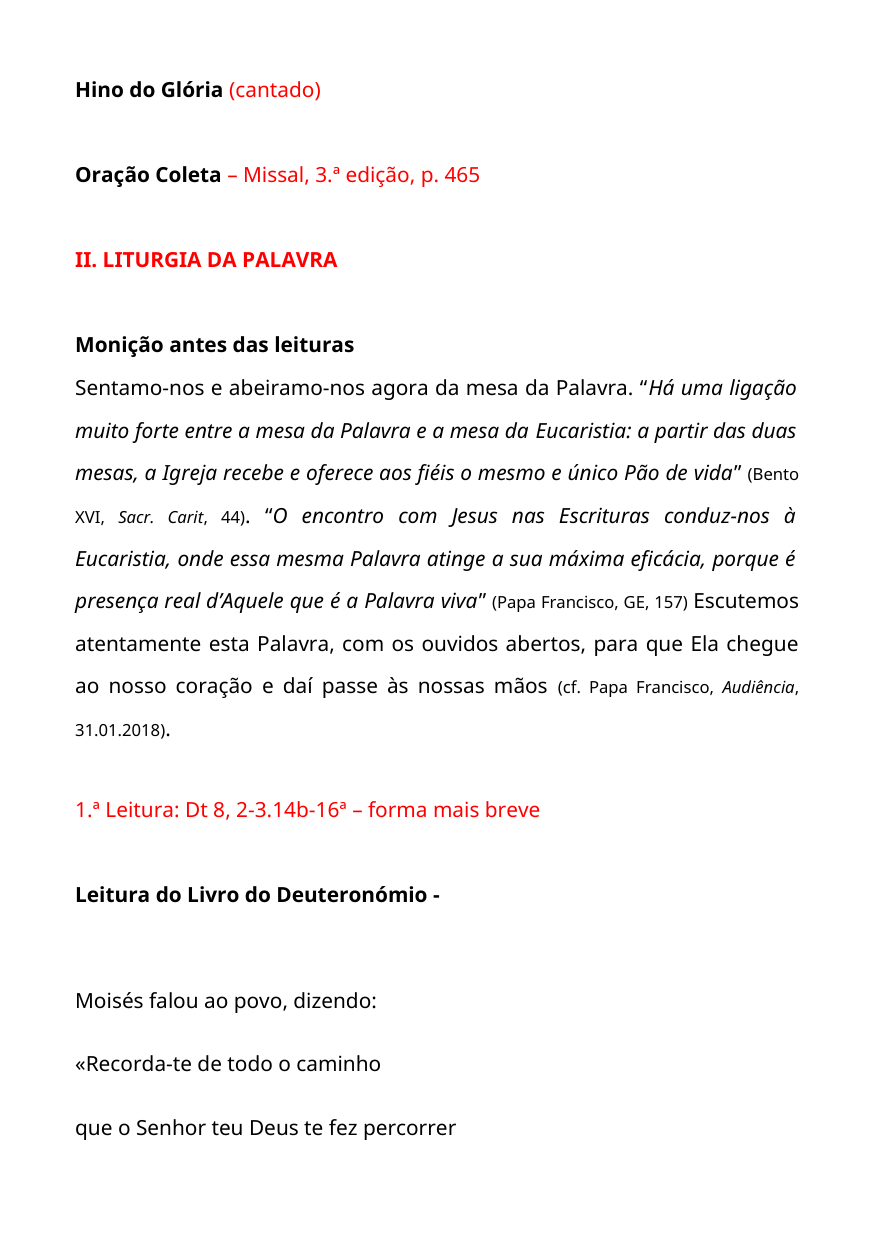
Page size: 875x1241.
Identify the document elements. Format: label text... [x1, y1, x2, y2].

text Moisés falou ao povo, dizendo: [75, 943, 799, 1014]
subtitle Monição antes das leituras [75, 331, 799, 359]
subtitle Sentamo-nos e abeiramo-nos agora da mesa da Palavra. “Há uma ligação muito forte entre a mesa da Palavra e a mesa da Eucaristia: a partir das duas mesas, a Igreja recebe e oferece aos fiéis o mesmo e único Pão de vida” (Bento XVI, Sacr. Carit, 44). “O encontro com Jesus nas Escrituras conduz-nos à Eucaristia, onde essa mesma Palavra atinge a sua máxima eficácia, porque é presença real d’Aquele que é a Palavra viva” (Papa Francisco, GE, 157) Escutemos atentamente esta Palavra, com os ouvidos abertos, para que Ela chegue ao nosso coração e daí passe às nossas mãos (cf. Papa Francisco, Audiência, 31.01.2018). [75, 373, 799, 742]
text II. LITURGIA DA PALAVRA [75, 245, 799, 274]
text Leitura do Livro do Deuteronómio - [75, 880, 799, 908]
text que o Senhor teu Deus te fez percorrer [75, 1113, 799, 1141]
text Hino do Glória (cantado) [75, 75, 799, 103]
text «Recorda-te de todo o caminho [75, 1049, 799, 1078]
text Oração Coleta – Missal, 3.ª edição, p. 465 [75, 160, 799, 189]
text 1.ª Leitura: Dt 8, 2-3.14b-16ª – forma mais breve [75, 795, 799, 823]
